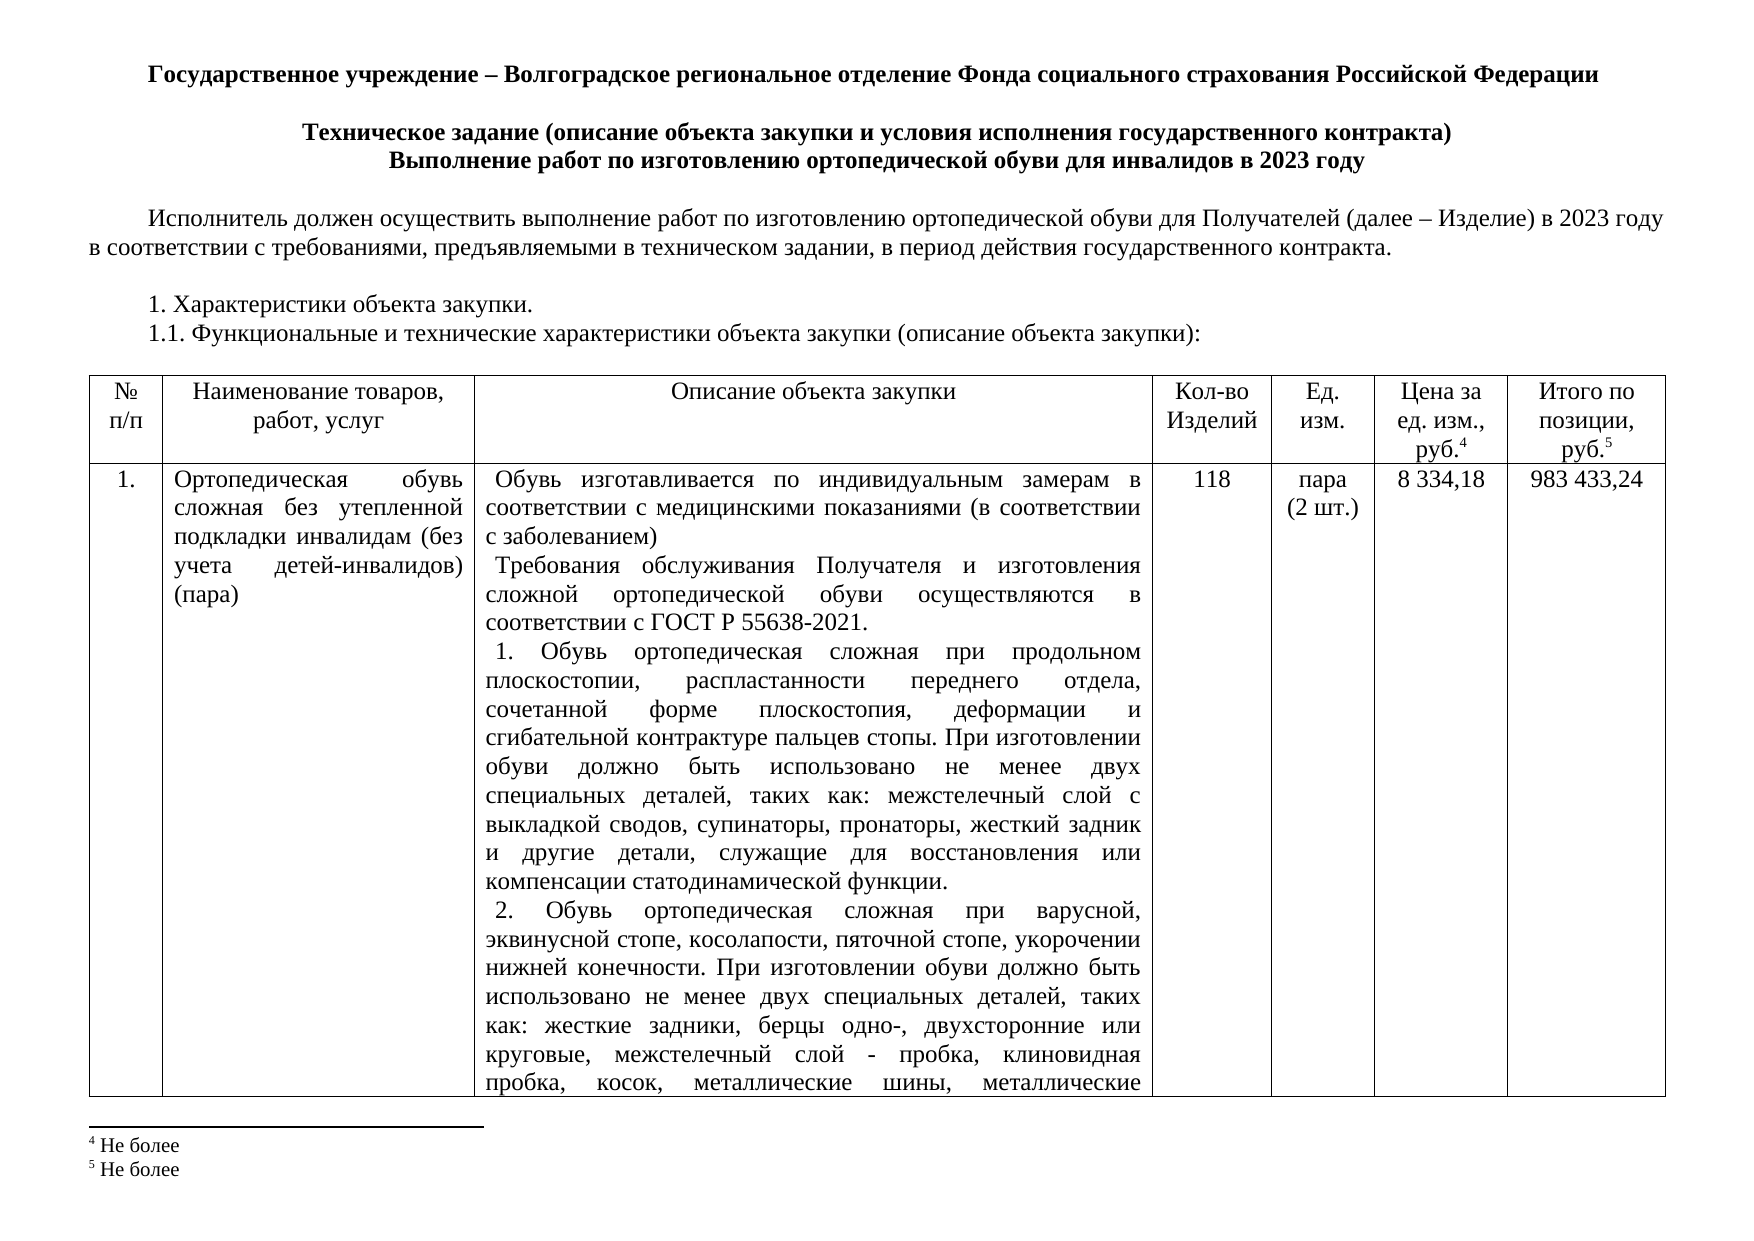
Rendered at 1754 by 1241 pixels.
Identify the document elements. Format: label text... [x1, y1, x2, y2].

table_cell 1. [90, 464, 162, 1096]
table_cell пара (2 шт.) [1272, 464, 1374, 1096]
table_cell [475, 464, 1152, 1096]
text 1. Характеристики объекта закупки. [89, 289, 1665, 318]
table_header Итого по позиции, руб. [1508, 376, 1665, 463]
text 1.1. Функциональные и технические характеристики объекта закупки (описание объекта закупки): [89, 318, 1665, 347]
table_header Кол-во Изделий [1153, 376, 1271, 463]
table_cell 983 433,24 [1508, 464, 1665, 1096]
text Государственное учреждение – Волгоградское региональное отделение Фонда социального страхования Российской Федерации [89, 59, 1665, 88]
table_cell 8 334,18 [1375, 464, 1507, 1096]
table_header Ед. изм. [1272, 376, 1374, 463]
table_header № п/п [90, 376, 162, 463]
table_header Наименование товаров, работ, услуг [163, 376, 474, 463]
text Исполнитель должен осуществить выполнение работ по изготовлению ортопедической обуви для Получателей (далее – Изделие) в 2023 году в соответствии с требованиями, предъявляемыми в техническом задании, в период действия государственного контракта. [89, 203, 1665, 260]
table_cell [163, 464, 474, 1096]
text Выполнение работ по изготовлению ортопедической обуви для инвалидов в 2023 году [89, 145, 1665, 174]
table_cell 118 [1153, 464, 1271, 1096]
table_header Описание объекта закупки [475, 376, 1152, 463]
table_header Цена за ед. изм., руб. [1375, 376, 1507, 463]
text Техническое задание (описание объекта закупки и условия исполнения государственного контракта) [89, 117, 1665, 145]
